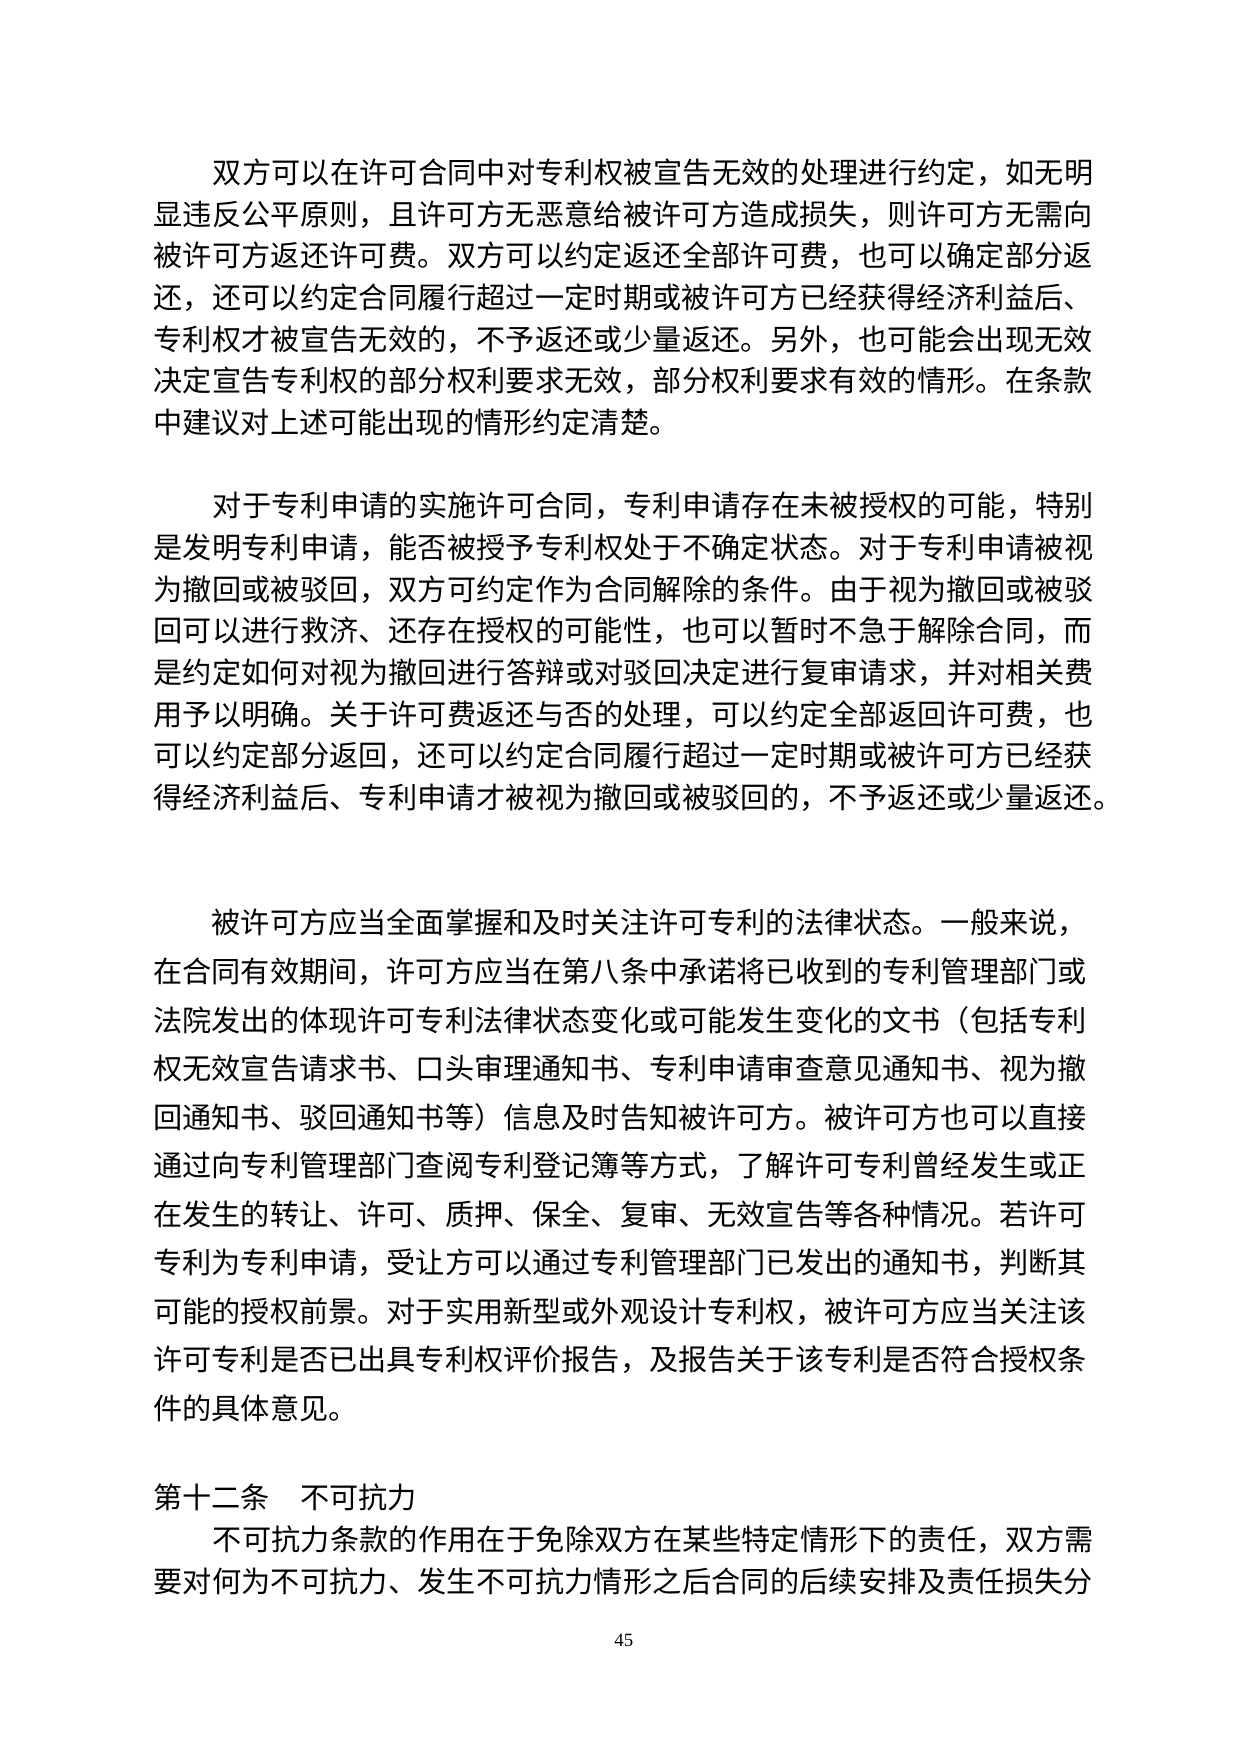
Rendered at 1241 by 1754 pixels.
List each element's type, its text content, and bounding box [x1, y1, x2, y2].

text 对于专利申请的实施许可合同，专利申请存在未被授权的可能，特别是发明专利申请，能否被授予专利权处于不确定状态。对于专利申请被视为撤回或被驳回，双方可约定作为合同解除的条件。由于视为撤回或被驳回可以进行救济、还存在授权的可能性，也可以暂时不急于解除合同，而是约定如何对视为撤回进行答辩或对驳回决定进行复审请求，并对相关费用予以明确。关于许可费返还与否的处理，可以约定全部返回许可费，也可以约定部分返回，还可以约定合同履行超过一定时期或被许可方已经获得经济利益后、专利申请才被视为撤回或被驳回的，不予返还或少量返还。 [153, 483, 1094, 858]
text 双方可以在许可合同中对专利权被宣告无效的处理进行约定，如无明显违反公平原则，且许可方无恶意给被许可方造成损失，则许可方无需向被许可方返还许可费。双方可以约定返还全部许可费，也可以确定部分返还，还可以约定合同履行超过一定时期或被许可方已经获得经济利益后、专利权才被宣告无效的，不予返还或少量返还。另外，也可能会出现无效决定宣告专利权的部分权利要求无效，部分权利要求有效的情形。在条款中建议对上述可能出现的情形约定清楚。 [153, 150, 1094, 442]
text 被许可方应当全面掌握和及时关注许可专利的法律状态。一般来说，在合同有效期间，许可方应当在第八条中承诺将已收到的专利管理部门或法院发出的体现许可专利法律状态变化或可能发生变化的文书（包括专利权无效宣告请求书、口头审理通知书、专利申请审查意见通知书、视为撤回通知书、驳回通知书等）信息及时告知被许可方。被许可方也可以直接通过向专利管理部门查阅专利登记簿等方式，了解许可专利曾经发生或正在发生的转让、许可、质押、保全、复审、无效宣告等各种情况。若许可专利为专利申请，受让方可以通过专利管理部门已发出的通知书，判断其可能的授权前景。对于实用新型或外观设计专利权，被许可方应当关注该许可专利是否已出具专利权评价报告，及报告关于该专利是否符合授权条件的具体意见。 [153, 900, 1094, 1428]
list 不可抗力 [153, 1476, 1094, 1517]
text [153, 1517, 1094, 1601]
